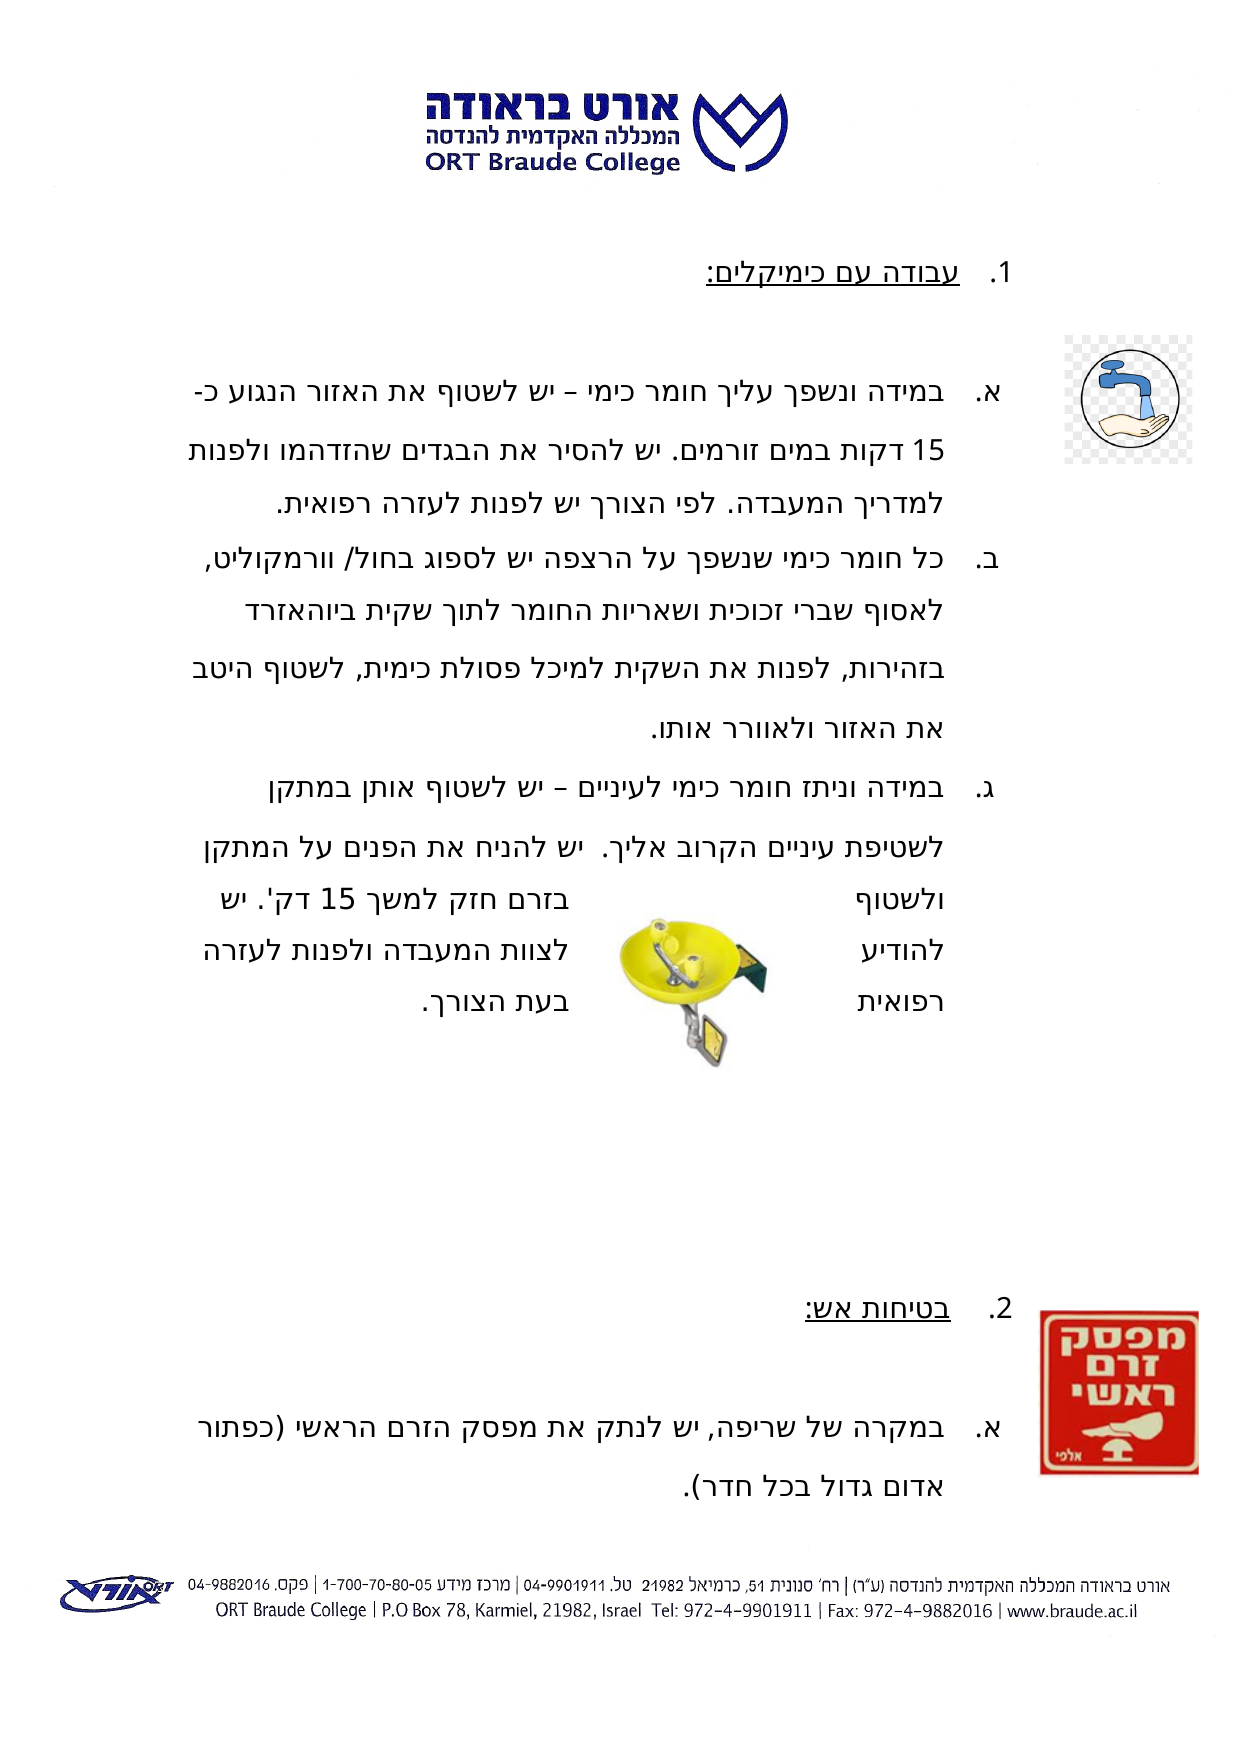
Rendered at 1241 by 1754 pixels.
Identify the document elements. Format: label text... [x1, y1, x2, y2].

picture [1036, 1310, 1198, 1476]
list במידה וניתז חומר כימי לעיניים – יש לשטוף אותן במתקן לשטיפת עיניים הקרוב אליך. יש להניח את הפנים על המתקן ולשטוף בזרם חזק למשך 15 דק'. יש להודיע לצוות המעבדה ולפנות לעזרה רפואית בעת הצורך. [162, 766, 975, 1018]
list במידה ונשפך עליך חומר כימי – יש לשטוף את האזור הנגוע כ- 15 דקות במים זורמים. יש להסיר את הבגדים שהזדהמו ולפנות למדריך המעבדה. לפי הצורך יש לפנות לעזרה רפואית. [162, 370, 975, 520]
list עבודה עם כימיקלים: [162, 251, 989, 291]
picture [0, 65, 1241, 189]
picture [1064, 335, 1193, 464]
picture [587, 891, 784, 1069]
picture [0, 1543, 1241, 1648]
list במקרה של שריפה, יש לנתק את מפסק הזרם הראשי (כפתור אדום גדול בכל חדר). [162, 1406, 975, 1505]
list כל חומר כימי שנשפך על הרצפה יש לספוג בחול/ וורמקוליט, לאסוף שברי זכוכית ושאריות החומר לתוך שקית ביוהאזרד בזהירות, לפנות את השקית למיכל פסולת כימית, לשטוף היטב את האזור ולאוורר אותו. [162, 537, 975, 747]
list בטיחות אש: [162, 1287, 988, 1327]
